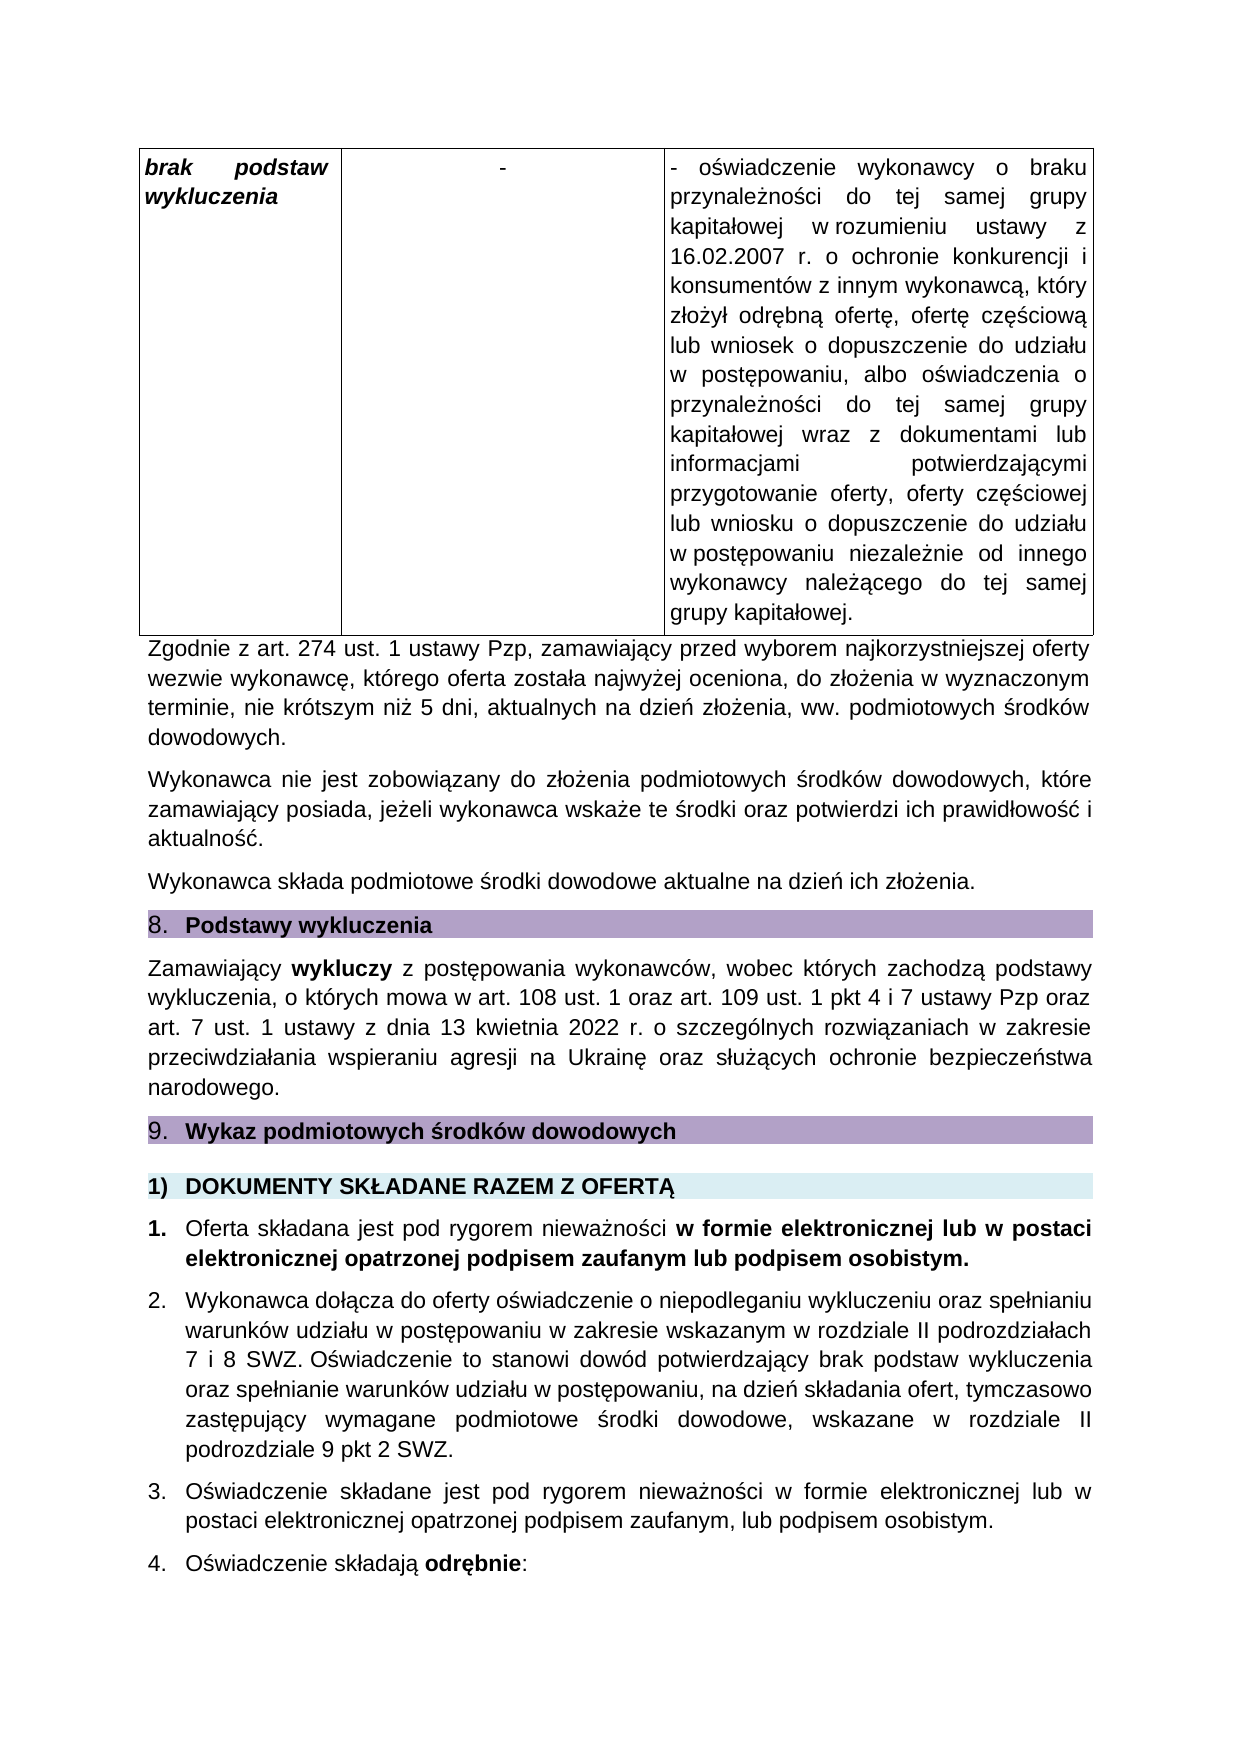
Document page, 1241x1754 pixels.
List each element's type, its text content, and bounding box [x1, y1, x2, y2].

text Zamawiający wykluczy z postępowania wykonawców, wobec których zachodzą podstawy wykluczenia, o których mowa w art. 108 ust. 1 oraz art. 109 ust. 1 pkt 4 i 7 ustawy Pzp oraz art. 7 ust. 1 ustawy z dnia 13 kwietnia 2022 r. o szczególnych rozwiązaniach w zakresie przeciwdziałania wspieraniu agresji na Ukrainę oraz służących ochronie bezpieczeństwa narodowego. [148, 955, 1093, 1100]
list Oferta składana jest pod rygorem nieważności w formie elektronicznej lub w postaci elektronicznej opatrzonej podpisem zaufanym lub podpisem osobistym. [148, 1215, 1093, 1271]
table_cell - [342, 149, 664, 634]
list Podstawy wykluczenia [148, 910, 1093, 938]
table_cell brak podstaw wykluczenia [140, 149, 341, 634]
list DOKUMENTY SKŁADANE RAZEM Z OFERTĄ [148, 1173, 1093, 1199]
list Wykaz podmiotowych środków dowodowych [148, 1116, 1093, 1144]
list Wykonawca dołącza do oferty oświadczenie o niepodleganiu wykluczeniu oraz spełnianiu warunków udziału w postępowaniu w zakresie wskazanym w rozdziale II podrozdziałach 7 i 8 SWZ. Oświadczenie to stanowi dowód potwierdzający brak podstaw wykluczenia oraz spełnianie warunków udziału w postępowaniu, na dzień składania ofert, tymczasowo zastępujący wymagane podmiotowe środki dowodowe, wskazane w rozdziale II podrozdziale 9 pkt 2 SWZ. [148, 1287, 1093, 1462]
text Wykonawca składa podmiotowe środki dowodowe aktualne na dzień ich złożenia. [148, 868, 1093, 894]
list Oświadczenie składają odrębnie: [148, 1549, 1093, 1576]
text Wykonawca nie jest zobowiązany do złożenia podmiotowych środków dowodowych, które zamawiający posiada, jeżeli wykonawca wskaże te środki oraz potwierdzi ich prawidłowość i aktualność. [148, 766, 1093, 852]
list Oświadczenie składane jest pod rygorem nieważności w formie elektronicznej lub w postaci elektronicznej opatrzonej podpisem zaufanym, lub podpisem osobistym. [148, 1478, 1093, 1534]
text Zgodnie z art. 274 ust. 1 ustawy Pzp, zamawiający przed wyborem najkorzystniejszej oferty wezwie wykonawcę, którego oferta została najwyżej oceniona, do złożenia w wyznaczonym terminie, nie krótszym niż 5 dni, aktualnych na dzień złożenia, ww. podmiotowych środków dowodowych. [148, 636, 1091, 750]
table_cell - oświadczenie wykonawcy o braku przynależności do tej samej grupy kapitałowej w rozumieniu ustawy z 16.02.2007 r. o ochronie konkurencji i konsumentów z innym wykonawcą, który złożył odrębną ofertę, ofertę częściową lub wniosek o dopuszczenie do udziału w postępowaniu, albo oświadczenia o przynależności do tej samej grupy kapitałowej wraz z dokumentami lub informacjami potwierdzającymi przygotowanie oferty, oferty częściowej lub wniosku o dopuszczenie do udziału w postępowaniu niezależnie od innego wykonawcy należącego do tej samej grupy kapitałowej. [665, 149, 1093, 634]
